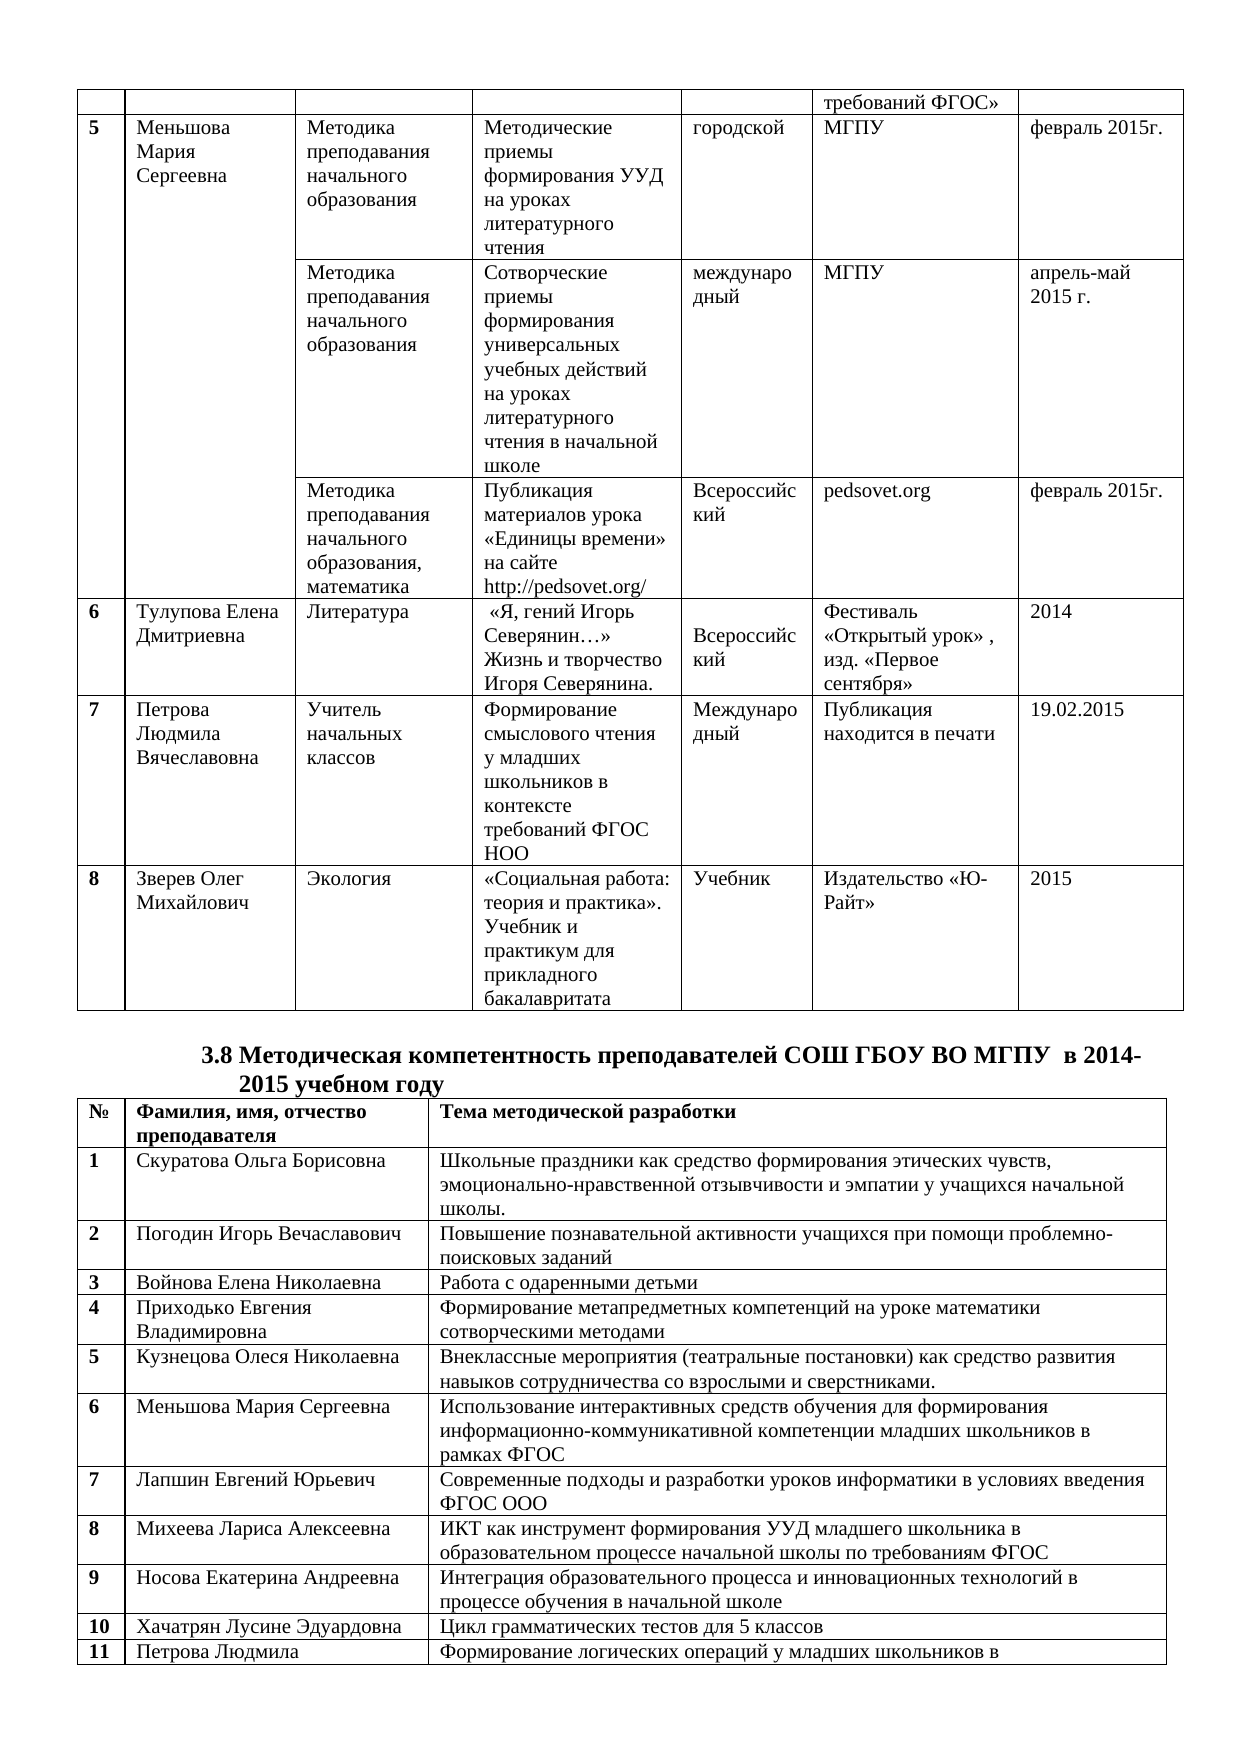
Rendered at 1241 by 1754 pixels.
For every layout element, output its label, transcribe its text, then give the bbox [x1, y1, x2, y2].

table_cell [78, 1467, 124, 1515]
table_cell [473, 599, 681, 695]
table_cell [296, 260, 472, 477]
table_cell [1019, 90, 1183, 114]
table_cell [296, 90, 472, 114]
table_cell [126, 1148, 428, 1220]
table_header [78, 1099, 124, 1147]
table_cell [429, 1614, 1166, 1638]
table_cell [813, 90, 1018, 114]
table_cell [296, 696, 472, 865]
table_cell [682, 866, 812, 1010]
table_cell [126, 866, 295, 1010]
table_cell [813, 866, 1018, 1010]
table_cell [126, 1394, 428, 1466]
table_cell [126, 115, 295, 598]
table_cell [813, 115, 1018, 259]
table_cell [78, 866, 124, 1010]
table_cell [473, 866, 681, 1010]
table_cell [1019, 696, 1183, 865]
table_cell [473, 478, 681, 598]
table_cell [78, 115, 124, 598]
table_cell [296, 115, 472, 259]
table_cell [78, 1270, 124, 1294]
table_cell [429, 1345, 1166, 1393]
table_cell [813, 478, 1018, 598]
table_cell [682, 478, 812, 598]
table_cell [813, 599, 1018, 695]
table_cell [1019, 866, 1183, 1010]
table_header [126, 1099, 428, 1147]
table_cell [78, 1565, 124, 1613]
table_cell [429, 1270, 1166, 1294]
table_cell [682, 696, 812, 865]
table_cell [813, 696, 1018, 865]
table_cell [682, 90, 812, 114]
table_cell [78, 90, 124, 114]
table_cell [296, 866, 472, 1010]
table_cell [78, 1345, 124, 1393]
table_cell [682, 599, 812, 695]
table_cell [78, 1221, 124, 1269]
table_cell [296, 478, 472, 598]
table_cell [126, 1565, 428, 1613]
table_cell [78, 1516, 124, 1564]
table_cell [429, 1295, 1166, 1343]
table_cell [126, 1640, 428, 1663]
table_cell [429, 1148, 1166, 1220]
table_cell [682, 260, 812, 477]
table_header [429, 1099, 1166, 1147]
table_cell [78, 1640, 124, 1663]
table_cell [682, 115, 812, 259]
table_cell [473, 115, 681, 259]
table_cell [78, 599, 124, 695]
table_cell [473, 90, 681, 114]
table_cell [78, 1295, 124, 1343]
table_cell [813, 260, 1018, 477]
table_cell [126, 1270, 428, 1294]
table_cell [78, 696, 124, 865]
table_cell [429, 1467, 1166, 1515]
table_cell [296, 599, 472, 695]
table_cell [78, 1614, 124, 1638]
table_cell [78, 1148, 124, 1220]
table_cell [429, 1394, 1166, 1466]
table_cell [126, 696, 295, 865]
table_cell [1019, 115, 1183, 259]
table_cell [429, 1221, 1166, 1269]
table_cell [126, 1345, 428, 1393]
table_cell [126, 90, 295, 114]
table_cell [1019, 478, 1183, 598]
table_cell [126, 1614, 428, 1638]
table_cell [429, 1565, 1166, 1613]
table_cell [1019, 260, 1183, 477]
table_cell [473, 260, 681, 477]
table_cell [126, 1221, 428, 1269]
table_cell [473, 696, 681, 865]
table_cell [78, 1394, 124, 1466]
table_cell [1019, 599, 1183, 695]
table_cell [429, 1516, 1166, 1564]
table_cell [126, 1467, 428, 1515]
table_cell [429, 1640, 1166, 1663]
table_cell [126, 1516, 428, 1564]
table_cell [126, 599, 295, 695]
list Методическая компетентность преподавателей СОШ ГБОУ ВО МГПУ в 2014-2015 учебном году [201, 1040, 1152, 1098]
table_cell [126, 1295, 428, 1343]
